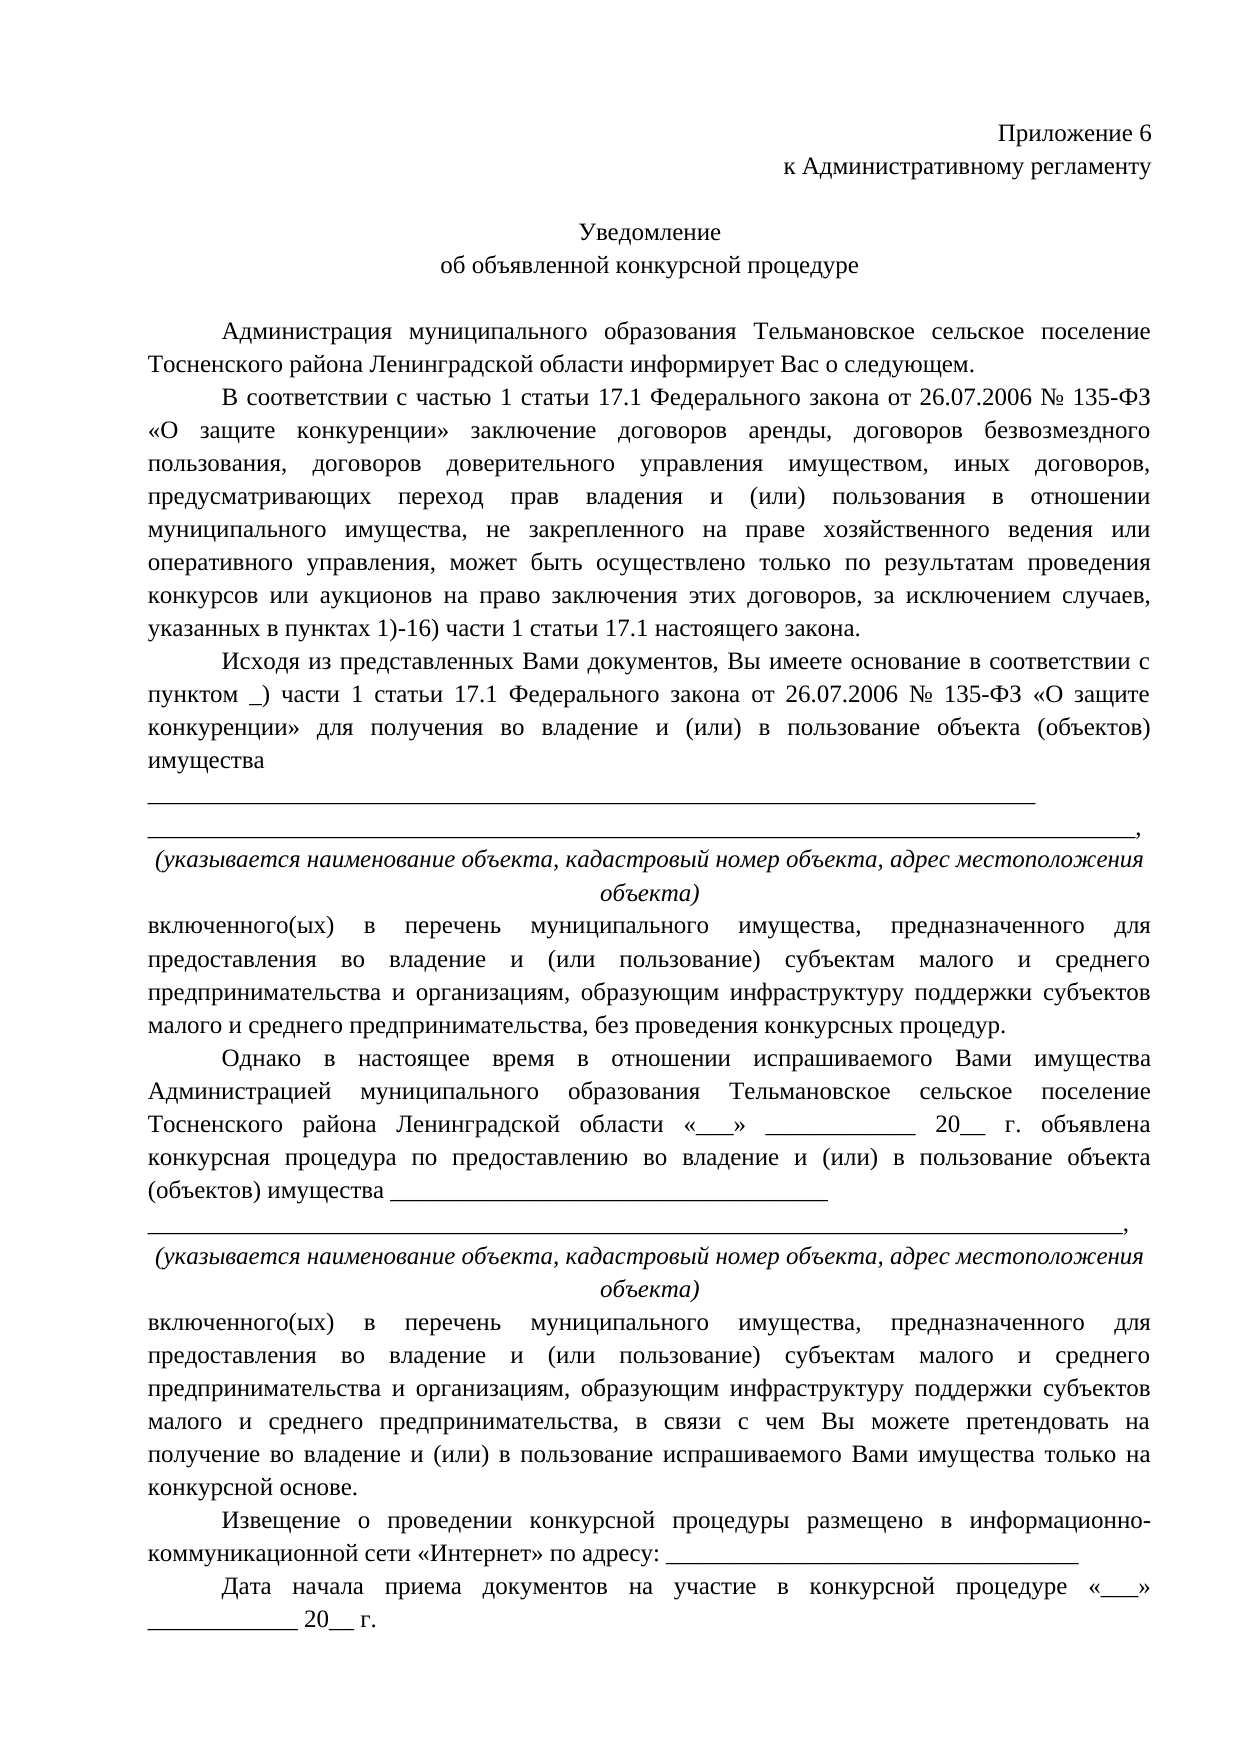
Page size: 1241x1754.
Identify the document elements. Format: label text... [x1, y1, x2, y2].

text Исходя из представленных Вами документов, Вы имеете основание в соответствии с пунктом _) части 1 статьи 17.1 Федерального закона от 26.07.2006 № 135-ФЗ «О защите конкуренции» для получения во владение и (или) в пользование объекта (объектов) имущества _______________________________________________________________________ [148, 646, 1152, 807]
text Однако в настоящее время в отношении испрашиваемого Вами имущества Администрацией муниципального образования Тельмановское сельское поселение Тосненского района Ленинградской области «___» ____________ 20__ г. объявлена конкурсная процедура по предоставлению во владение и (или) в пользование объекта (объектов) имущества ___________________________________ [148, 1043, 1152, 1203]
text об объявленной конкурсной процедуре [148, 250, 1152, 279]
text Дата начала приема документов на участие в конкурсной процедуре «___» ____________ 20__ г. [148, 1571, 1152, 1633]
text к Административному регламенту [148, 151, 1152, 180]
text Приложение 6 [148, 118, 1152, 147]
text _______________________________________________________________________________, [148, 812, 1152, 840]
text включенного(ых) в перечень муниципального имущества, предназначенного для предоставления во владение и (или пользование) субъектам малого и среднего предпринимательства и организациям, образующим инфраструктуру поддержки субъектов малого и среднего предпринимательства, без проведения конкурсных процедур. [148, 911, 1152, 1038]
text Извещение о проведении конкурсной процедуры размещено в информационно-коммуникационной сети «Интернет» по адресу: _________________________________ [148, 1505, 1152, 1567]
text включенного(ых) в перечень муниципального имущества, предназначенного для предоставления во владение и (или пользование) субъектам малого и среднего предпринимательства и организациям, образующим инфраструктуру поддержки субъектов малого и среднего предпринимательства, в связи с чем Вы можете претендовать на получение во владение и (или) в пользование испрашиваемого Вами имущества только на конкурсной основе. [148, 1307, 1152, 1501]
text (указывается наименование объекта, кадастровый номер объекта, адрес местоположения объекта) [148, 844, 1152, 906]
text Администрация муниципального образования Тельмановское сельское поселение Тосненского района Ленинградской области информирует Вас о следующем. [148, 316, 1152, 378]
text (указывается наименование объекта, кадастровый номер объекта, адрес местоположения объекта) [148, 1241, 1152, 1303]
text В соответствии с частью 1 статьи 17.1 Федерального закона от 26.07.2006 № 135-ФЗ «О защите конкуренции» заключение договоров аренды, договоров безвозмездного пользования, договоров доверительного управления имуществом, иных договоров, предусматривающих переход прав владения и (или) пользования в отношении муниципального имущества, не закрепленного на праве хозяйственного ведения или оперативного управления, может быть осуществлено только по результатам проведения конкурсов или аукционов на право заключения этих договоров, за исключением случаев, указанных в пунктах 1)-16) части 1 статьи 17.1 настоящего закона. [148, 382, 1152, 642]
text ______________________________________________________________________________, [148, 1208, 1152, 1237]
text Уведомление [148, 217, 1152, 246]
